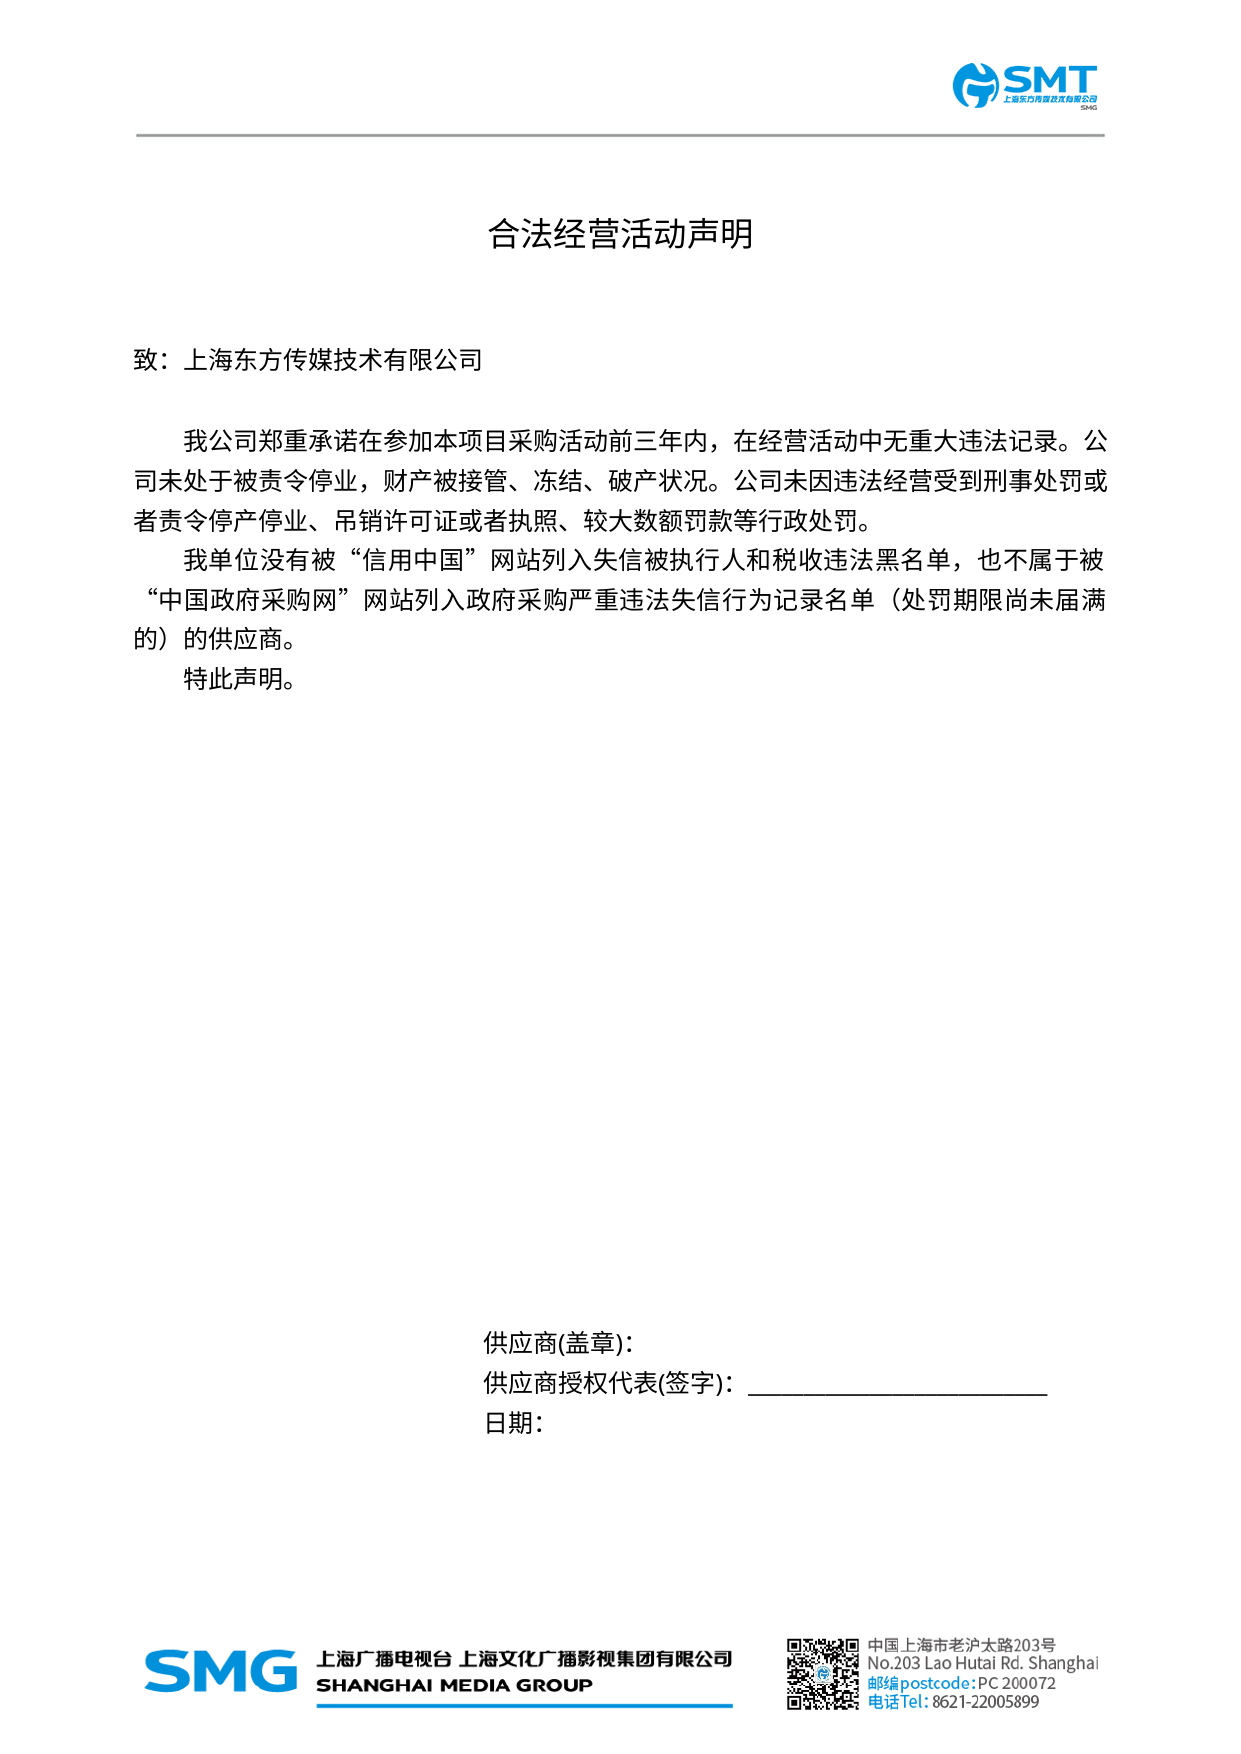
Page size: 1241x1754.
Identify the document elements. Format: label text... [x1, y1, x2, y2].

picture [133, 0, 1108, 142]
text 合法经营活动声明 [133, 213, 1108, 254]
text 日期： [133, 1400, 1108, 1440]
text 致：上海东方传媒技术有限公司 [133, 338, 1108, 377]
text 我公司郑重承诺在参加本项目采购活动前三年内，在经营活动中无重大违法记录。公司未处于被责令停业，财产被接管、冻结、破产状况。公司未因违法经营受到刑事处罚或者责令停产停业、吊销许可证或者执照、较大数额罚款等行政处罚。 [133, 419, 1108, 538]
text 特此声明。 [133, 657, 1108, 696]
text 供应商授权代表(签字)：___________________________ [133, 1361, 1108, 1400]
picture [20, 1617, 1217, 1754]
text 我单位没有被“信用中国”网站列入失信被执行人和税收违法黑名单，也不属于被“中国政府采购网”网站列入政府采购严重违法失信行为记录名单（处罚期限尚未届满的）的供应商。 [133, 538, 1108, 657]
text 供应商(盖章)： [133, 1321, 1108, 1361]
